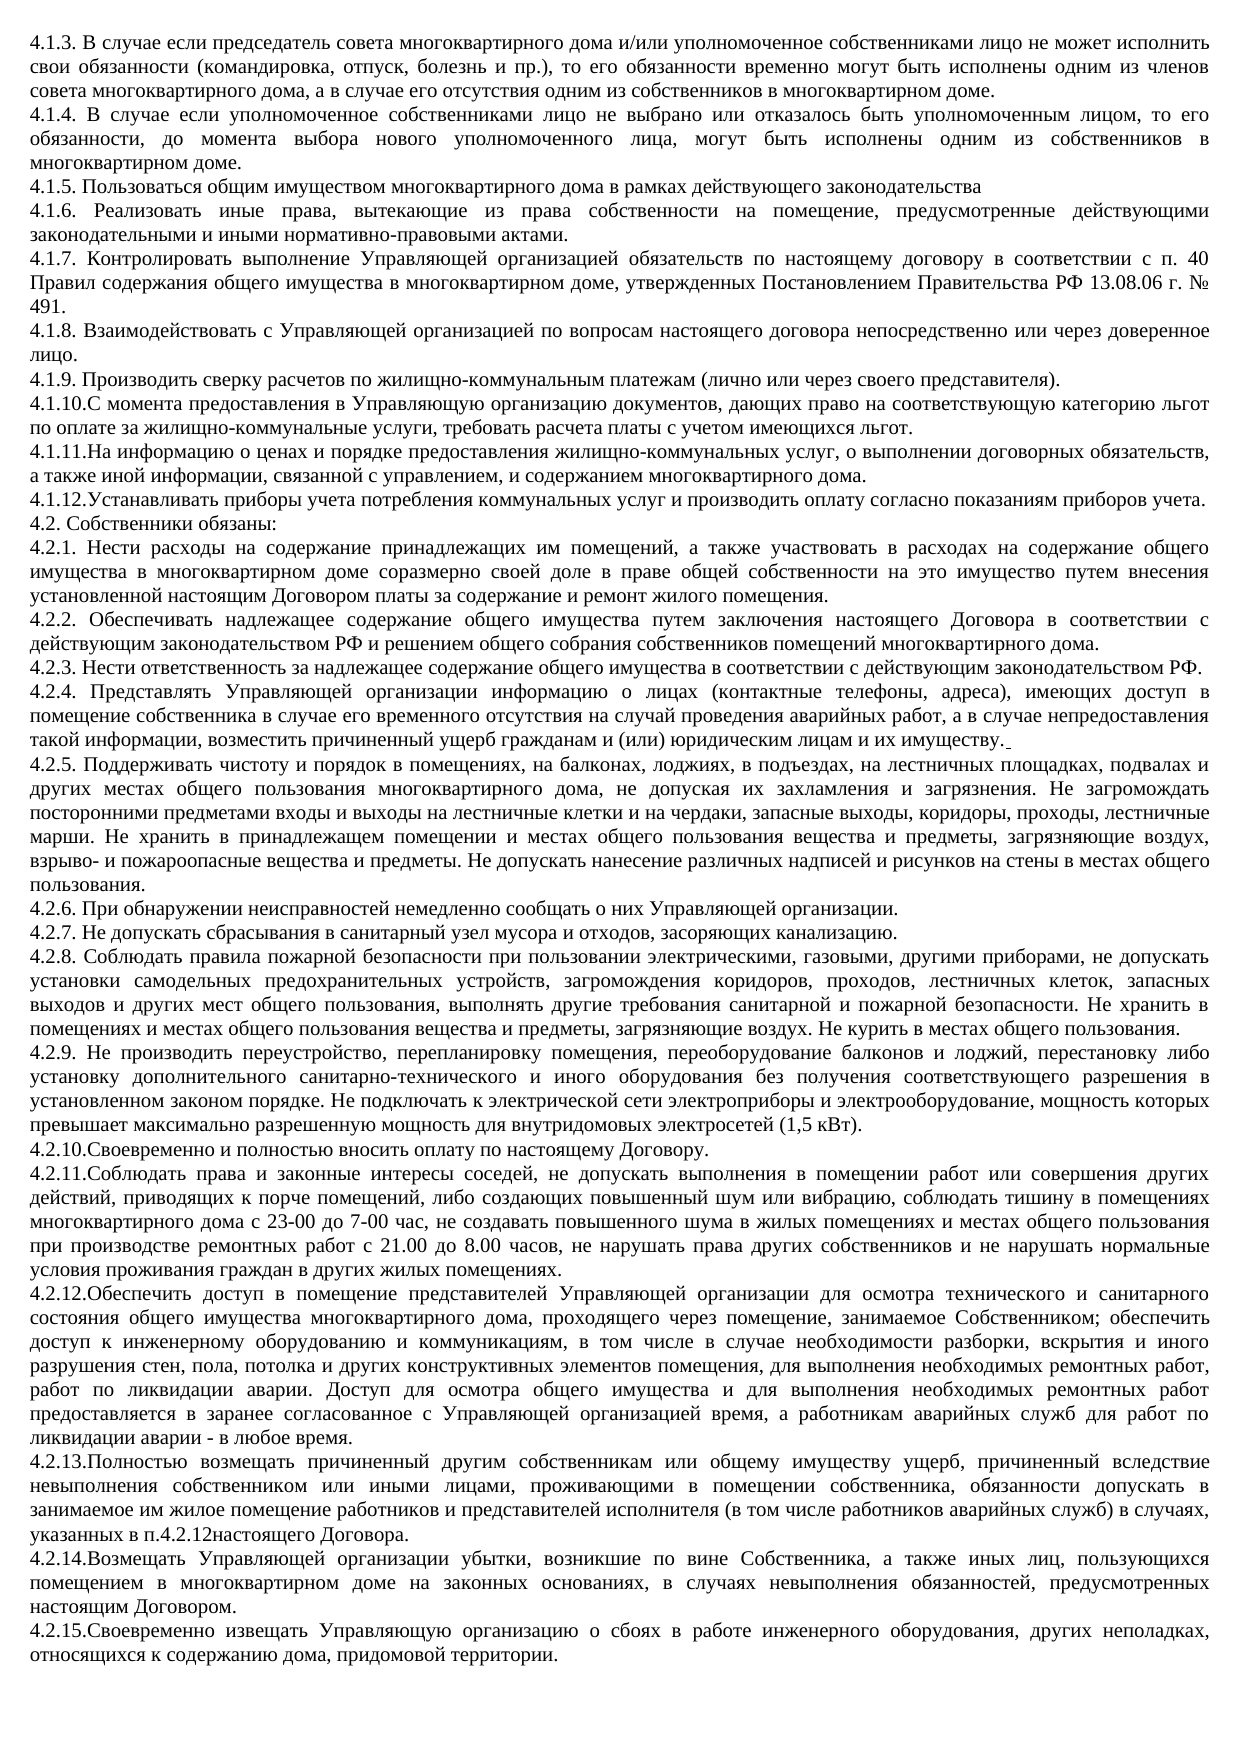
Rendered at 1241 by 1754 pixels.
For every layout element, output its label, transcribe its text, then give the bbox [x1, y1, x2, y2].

text 4.1.7. Контролировать выполнение Управляющей организацией обязательств по настоящему договору в соответствии с п. 40 Правил содержания общего имущества в многоквартирном доме, утвержденных Постановлением Правительства РФ 13.08.06 г. № 491. [29, 246, 1211, 318]
text 4.1.11.На информацию о ценах и порядке предоставления жилищно-коммунальных услуг, о выполнении договорных обязательств, а также иной информации, связанной с управлением, и содержанием многоквартирного дома. [29, 439, 1211, 487]
text 4.2.6. При обнаружении неисправностей немедленно сообщать о них Управляющей организации. [29, 896, 1211, 920]
text 4.1.9. Производить сверку расчетов по жилищно-коммунальным платежам (лично или через своего представителя). [29, 366, 1211, 391]
text 4.2.4. Представлять Управляющей организации информацию о лицах (контактные телефоны, адреса), имеющих доступ в помещение собственника в случае его временного отсутствия на случай проведения аварийных работ, а в случае непредоставления такой информации, возместить причиненный ущерб гражданам и (или) юридическим лицам и их имуществу. [29, 679, 1211, 751]
text 4.2.12.Обеспечить доступ в помещение представителей Управляющей организации для осмотра технического и санитарного состояния общего имущества многоквартирного дома, проходящего через помещение, занимаемое Собственником; обеспечить доступ к инженерному оборудованию и коммуникациям, в том числе в случае необходимости разборки, вскрытия и иного разрушения стен, пола, потолка и других конструктивных элементов помещения, для выполнения необходимых ремонтных работ, работ по ликвидации аварии. Доступ для осмотра общего имущества и для выполнения необходимых ремонтных работ предоставляется в заранее согласованное с Управляющей организацией время, а работникам аварийных служб для работ по ликвидации аварии - в любое время. [29, 1281, 1211, 1449]
text 4.2.15.Своевременно извещать Управляющую организацию о сбоях в работе инженерного оборудования, других неполадках, относящихся к содержанию дома, придомовой территории. [29, 1618, 1211, 1666]
text 4.1.4. В случае если уполномоченное собственниками лицо не выбрано или отказалось быть уполномоченным лицом, то его обязанности, до момента выбора нового уполномоченного лица, могут быть исполнены одним из собственников в многоквартирном доме. [29, 102, 1211, 174]
text 4.2.5. Поддерживать чистоту и порядок в помещениях, на балконах, лоджиях, в подъездах, на лестничных площадках, подвалах и других местах общего пользования многоквартирного дома, не допуская их захламления и загрязнения. Не загромождать посторонними предметами входы и выходы на лестничные клетки и на чердаки, запасные выходы, коридоры, проходы, лестничные марши. Не хранить в принадлежащем помещении и местах общего пользования вещества и предметы, загрязняющие воздух, взрыво- и пожароопасные вещества и предметы. Не допускать нанесение различных надписей и рисунков на стены в местах общего пользования. [29, 751, 1211, 896]
text 4.2. Собственники обязаны: [29, 511, 1211, 535]
text 4.1.12.Устанавливать приборы учета потребления коммунальных услуг и производить оплату согласно показаниям приборов учета. [29, 487, 1211, 511]
text 4.1.5. Пользоваться общим имуществом многоквартирного дома в рамках действующего законодательства [29, 174, 1211, 198]
text 4.2.2. Обеспечивать надлежащее содержание общего имущества путем заключения настоящего Договора в соответствии с действующим законодательством РФ и решением общего собрания собственников помещений многоквартирного дома. [29, 607, 1211, 655]
text 4.2.3. Нести ответственность за надлежащее содержание общего имущества в соответствии с действующим законодательством РФ. [29, 655, 1211, 679]
text 4.2.8. Соблюдать правила пожарной безопасности при пользовании электрическими, газовыми, другими приборами, не допускать установки самодельных предохранительных устройств, загромождения коридоров, проходов, лестничных клеток, запасных выходов и других мест общего пользования, выполнять другие требования санитарной и пожарной безопасности. Не хранить в помещениях и местах общего пользования вещества и предметы, загрязняющие воздух. Не курить в местах общего пользования. [29, 944, 1211, 1040]
text 4.2.9. Не производить переустройство, перепланировку помещения, переоборудование балконов и лоджий, перестановку либо установку дополнительного санитарно-технического и иного оборудования без получения соответствующего разрешения в установленном законом порядке. Не подключать к электрической сети электроприборы и электрооборудование, мощность которых превышает максимально разрешенную мощность для внутридомовых электросетей (1,5 кВт). [29, 1040, 1211, 1136]
text 4.1.8. Взаимодействовать с Управляющей организацией по вопросам настоящего договора непосредственно или через доверенное лицо. [29, 318, 1211, 366]
text 4.2.11.Соблюдать права и законные интересы соседей, не допускать выполнения в помещении работ или совершения других действий, приводящих к порче помещений, либо создающих повышенный шум или вибрацию, соблюдать тишину в помещениях многоквартирного дома с 23-00 до 7-00 час, не создавать повышенного шума в жилых помещениях и местах общего пользования при производстве ремонтных работ с 21.00 до 8.00 часов, не нарушать права других собственников и не нарушать нормальные условия проживания граждан в других жилых помещениях. [29, 1161, 1211, 1281]
text 4.1.3. В случае если председатель совета многоквартирного дома и/или уполномоченное собственниками лицо не может исполнить свои обязанности (командировка, отпуск, болезнь и пр.), то его обязанности временно могут быть исполнены одним из членов совета многоквартирного дома, а в случае его отсутствия одним из собственников в многоквартирном доме. [29, 29, 1211, 102]
text 4.2.1. Нести расходы на содержание принадлежащих им помещений, а также участвовать в расходах на содержание общего имущества в многоквартирном доме соразмерно своей доле в праве общей собственности на это имущество путем внесения установленной настоящим Договором платы за содержание и ремонт жилого помещения. [29, 535, 1211, 607]
text 4.2.14.Возмещать Управляющей организации убытки, возникшие по вине Собственника, а также иных лиц, пользующихся помещением в многоквартирном доме на законных основаниях, в случаях невыполнения обязанностей, предусмотренных настоящим Договором. [29, 1546, 1211, 1618]
text 4.2.10.Своевременно и полностью вносить оплату по настоящему Договору. [29, 1136, 1211, 1161]
text 4.1.10.С момента предоставления в Управляющую организацию документов, дающих право на соответствующую категорию льгот по оплате за жилищно-коммунальные услуги, требовать расчета платы с учетом имеющихся льгот. [29, 391, 1211, 439]
text 4.2.13.Полностью возмещать причиненный другим собственникам или общему имуществу ущерб, причиненный вследствие невыполнения собственником или иными лицами, проживающими в помещении собственника, обязанности допускать в занимаемое им жилое помещение работников и представителей исполнителя (в том числе работников аварийных служб) в случаях, указанных в п.4.2.12настоящего Договора. [29, 1449, 1211, 1546]
text 4.1.6. Реализовать иные права, вытекающие из права собственности на помещение, предусмотренные действующими законодательными и иными нормативно-правовыми актами. [29, 198, 1211, 246]
text 4.2.7. Не допускать сбрасывания в санитарный узел мусора и отходов, засоряющих канализацию. [29, 920, 1211, 944]
